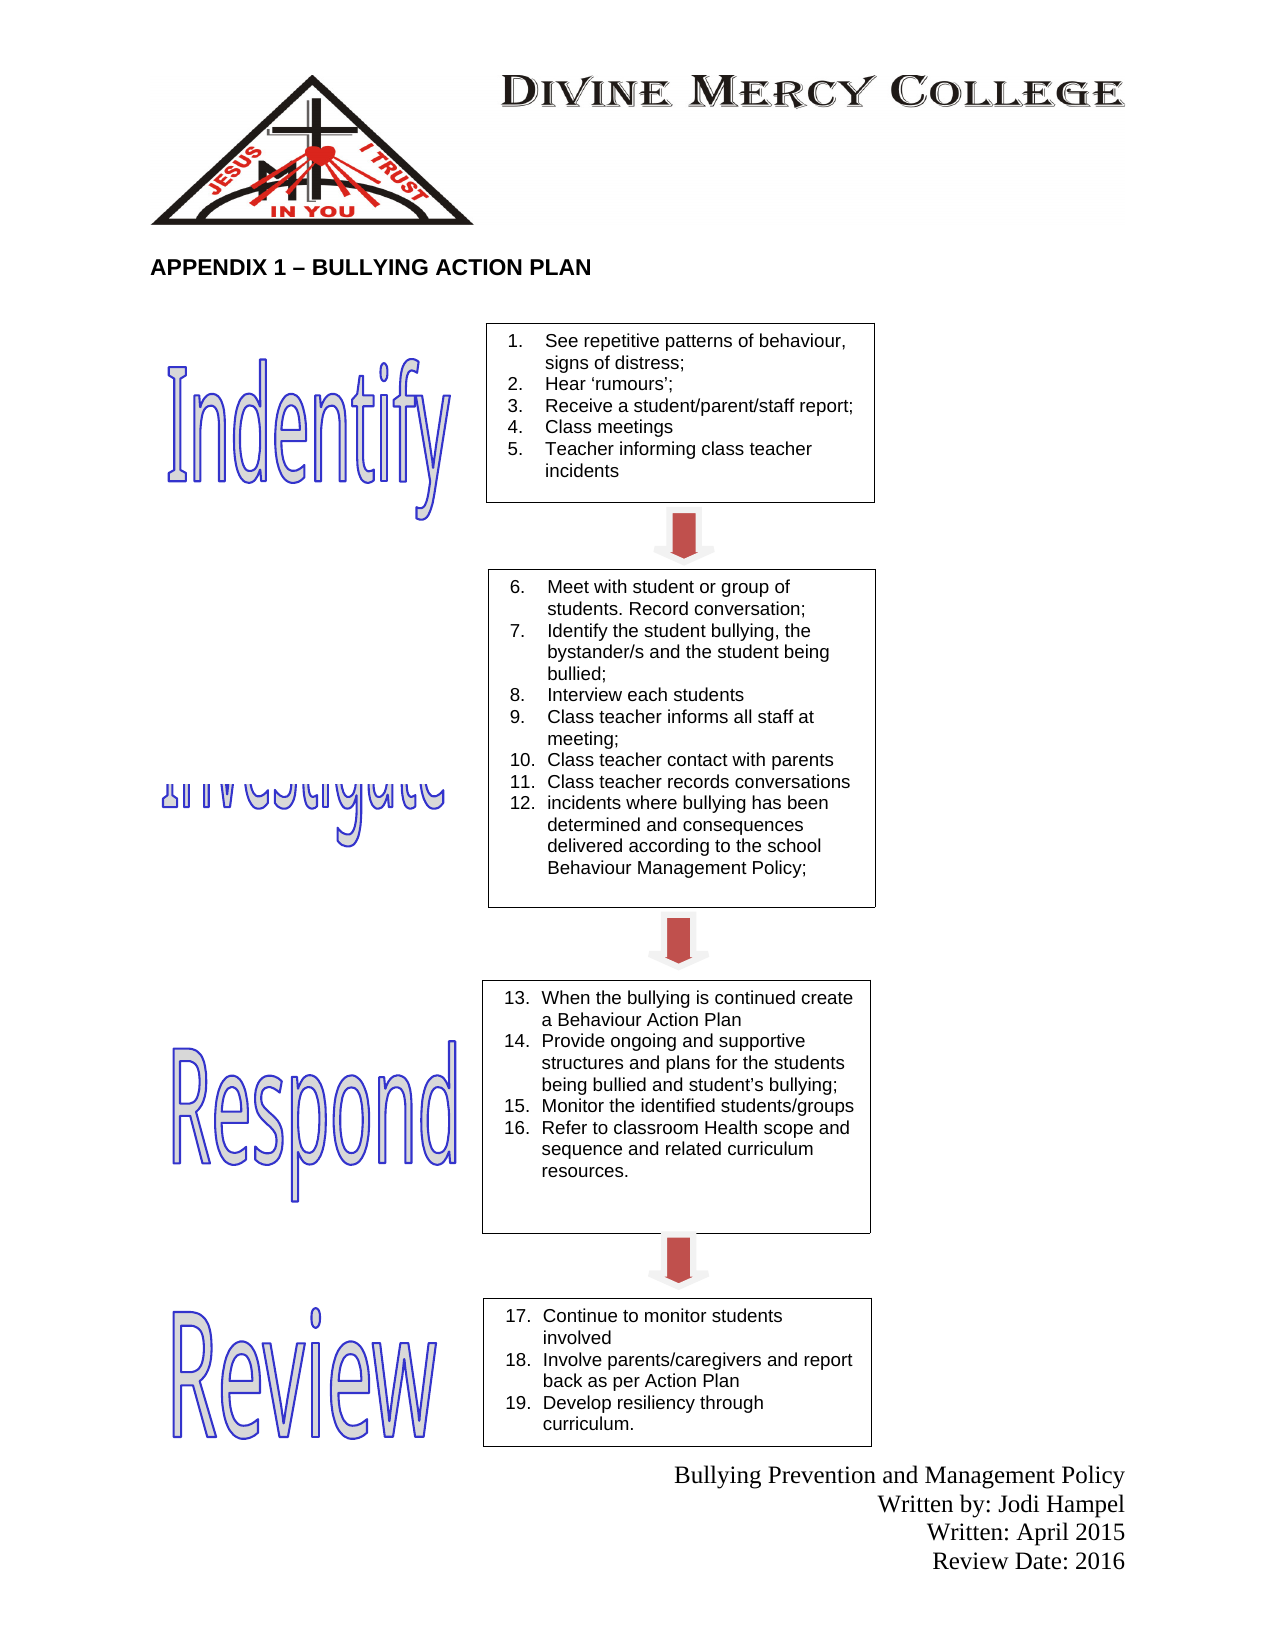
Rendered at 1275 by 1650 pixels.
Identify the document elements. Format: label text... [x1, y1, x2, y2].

text APPENDIX 1 – BULLYING ACTION PLAN [150, 254, 1125, 280]
picture [150, 75, 1125, 225]
